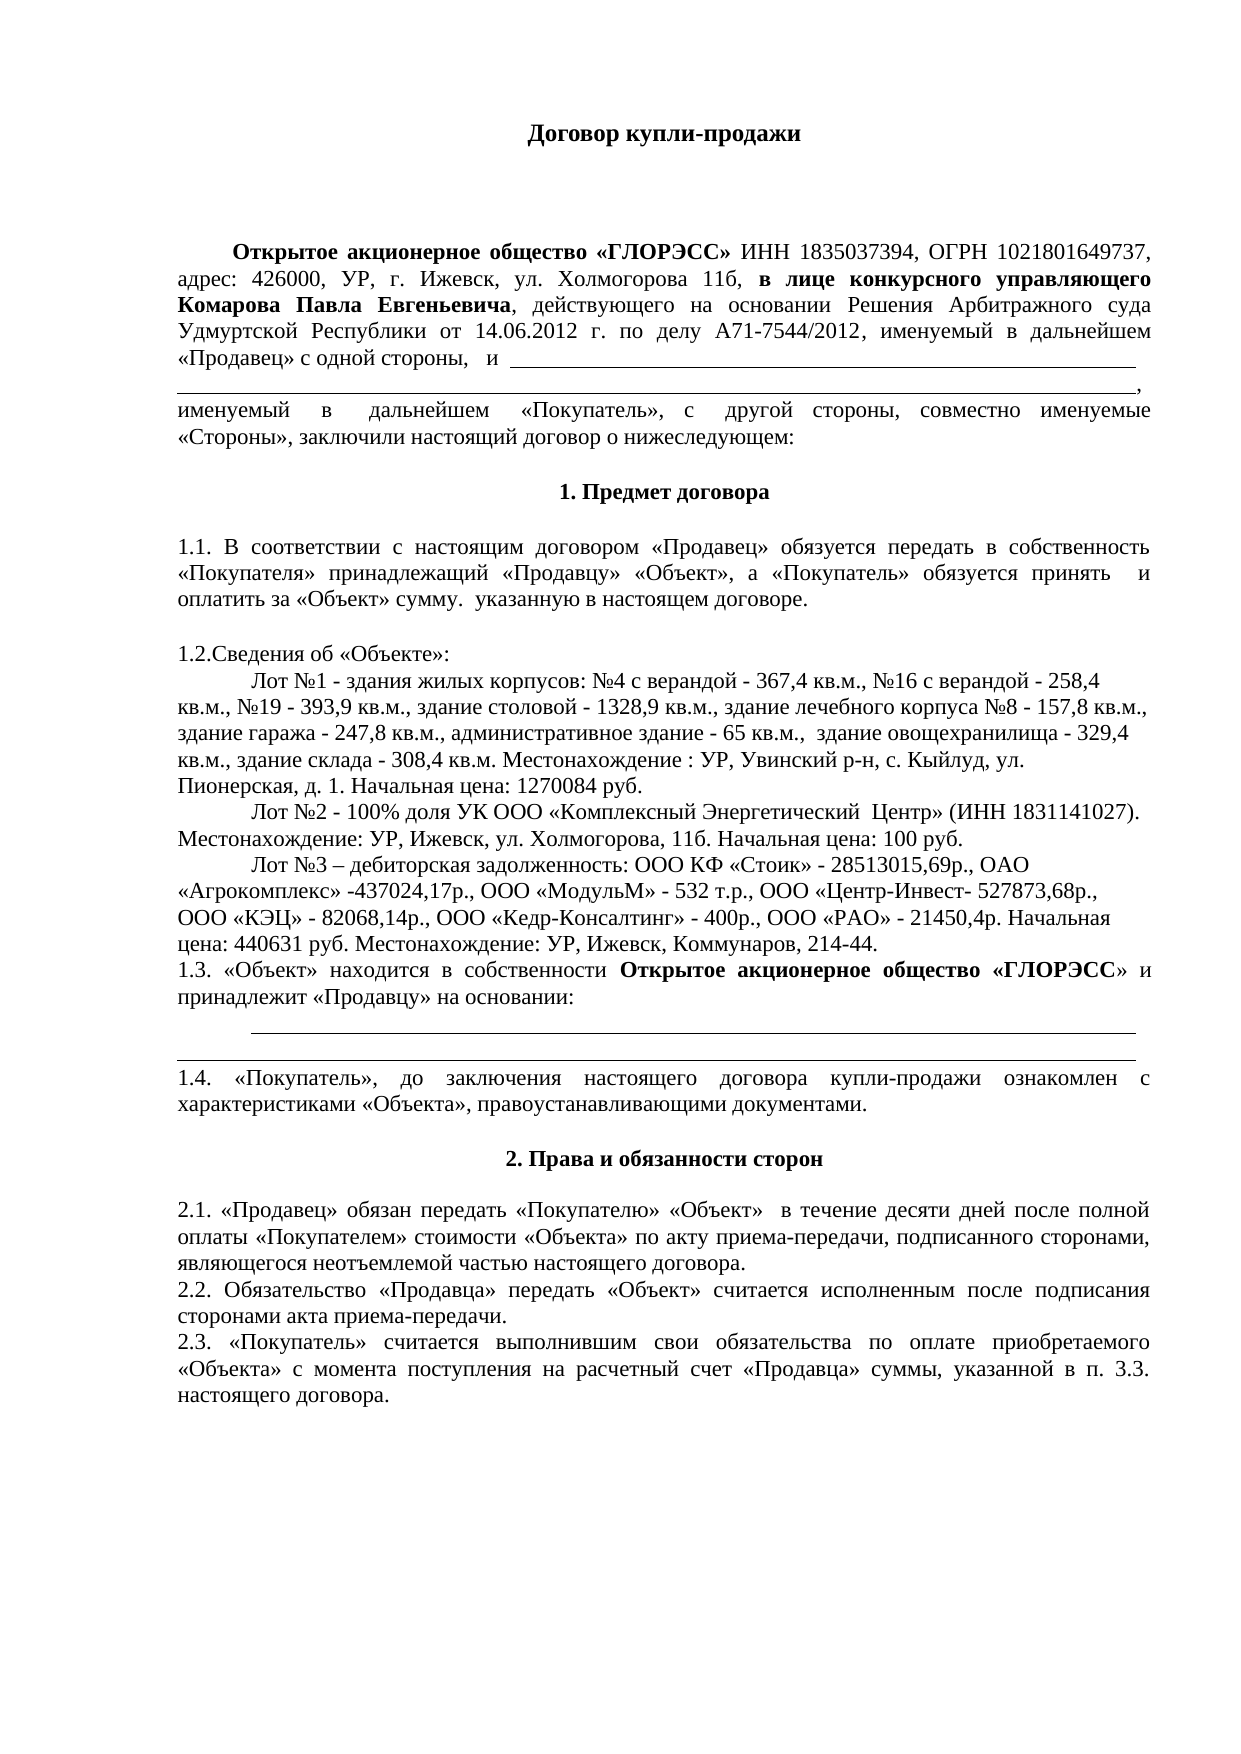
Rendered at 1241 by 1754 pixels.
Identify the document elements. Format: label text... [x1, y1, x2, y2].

text 2.1. «Продавец» обязан передать «Покупателю» «Объект» в течение десяти дней после полной оплаты «Покупателем» стоимости «Объекта» по акту приема-передачи, подписанного сторонами, являющегося неотъемлемой частью настоящего договора. [177, 1197, 1152, 1276]
text Договор купли-продажи [177, 118, 1152, 147]
text Лот №3 – дебиторская задолженность: ООО КФ «Стоик» - 28513015,69р., ОАО «Агрокомплекс» -437024,17р., ООО «МодульМ» - 532 т.р., ООО «Центр-Инвест- 527873,68р., ООО «КЭЦ» - 82068,14р., ООО «Кедр-Консалтинг» - 400р., ООО «РАО» - 21450,4р. Начальная цена: 440631 руб. Местонахождение: УР, Ижевск, Коммунаров, 214-44. [177, 851, 1152, 957]
text Лот №1 - здания жилых корпусов: №4 с верандой - 367,4 кв.м., №16 с верандой - 258,4 кв.м., №19 - 393,9 кв.м., здание столовой - 1328,9 кв.м., здание лечебного корпуса №8 - 157,8 кв.м., здание гаража - 247,8 кв.м., административное здание - 65 кв.м., здание овощехранилища - 329,4 кв.м., здание склада - 308,4 кв.м. Местонахождение : УР, Увинский р-н, с. Кыйлуд, ул. Пионерская, д. 1. Начальная цена: 1270084 руб. [177, 667, 1152, 798]
text Открытое акционерное общество «ГЛОРЭСС» ИНН 1835037394, ОГРН 1021801649737, адрес: 426000, УР, г. Ижевск, ул. Холмогорова 11б, в лице конкурсного управляющего Комарова Павла Евгеньевича, действующего на основании Решения Арбитражного суда Удмуртской Республики от 14.06.2012 г. по делу А71-7544/2012, именуемый в дальнейшем «Продавец» с одной стороны, и , именуемый в дальнейшем «Покупатель», с другой стороны, совместно именуемые «Стороны», заключили настоящий договор о нижеследующем: [177, 238, 1152, 449]
text 2. Права и обязанности сторон [177, 1146, 1152, 1172]
text 2.3. «Покупатель» считается выполнившим свои обязательства по оплате приобретаемого «Объекта» с момента поступления на расчетный счет «Продавца» суммы, указанной в п. 3.3. настоящего договора. [177, 1328, 1152, 1407]
text 1.1. В соответствии с настоящим договором «Продавец» обязуется передать в собственность «Покупателя» принадлежащий «Продавцу» «Объект», а «Покупатель» обязуется принять и оплатить за «Объект» сумму. указанную в настоящем договоре. [177, 533, 1152, 612]
text Лот №2 - 100% доля УК ООО «Комплексный Энергетический Центр» (ИНН 1831141027). Местонахождение: УР, Ижевск, ул. Холмогорова, 11б. Начальная цена: 100 руб. [177, 798, 1152, 851]
text 1.4. «Покупатель», до заключения настоящего договора купли-продажи ознакомлен с характеристиками «Объекта», правоустанавливающими документами. [177, 1064, 1152, 1116]
text 1.3. «Объект» находится в собственности Открытое акционерное общество «ГЛОРЭСС» и принадлежит «Продавцу» на основании: [177, 957, 1152, 1009]
text 1. Предмет договора [177, 478, 1152, 504]
text 2.2. Обязательство «Продавца» передать «Объект» считается исполненным после подписания сторонами акта приема-передачи. [177, 1276, 1152, 1328]
text 1.2.Сведения об «Объекте»: [177, 640, 1152, 667]
